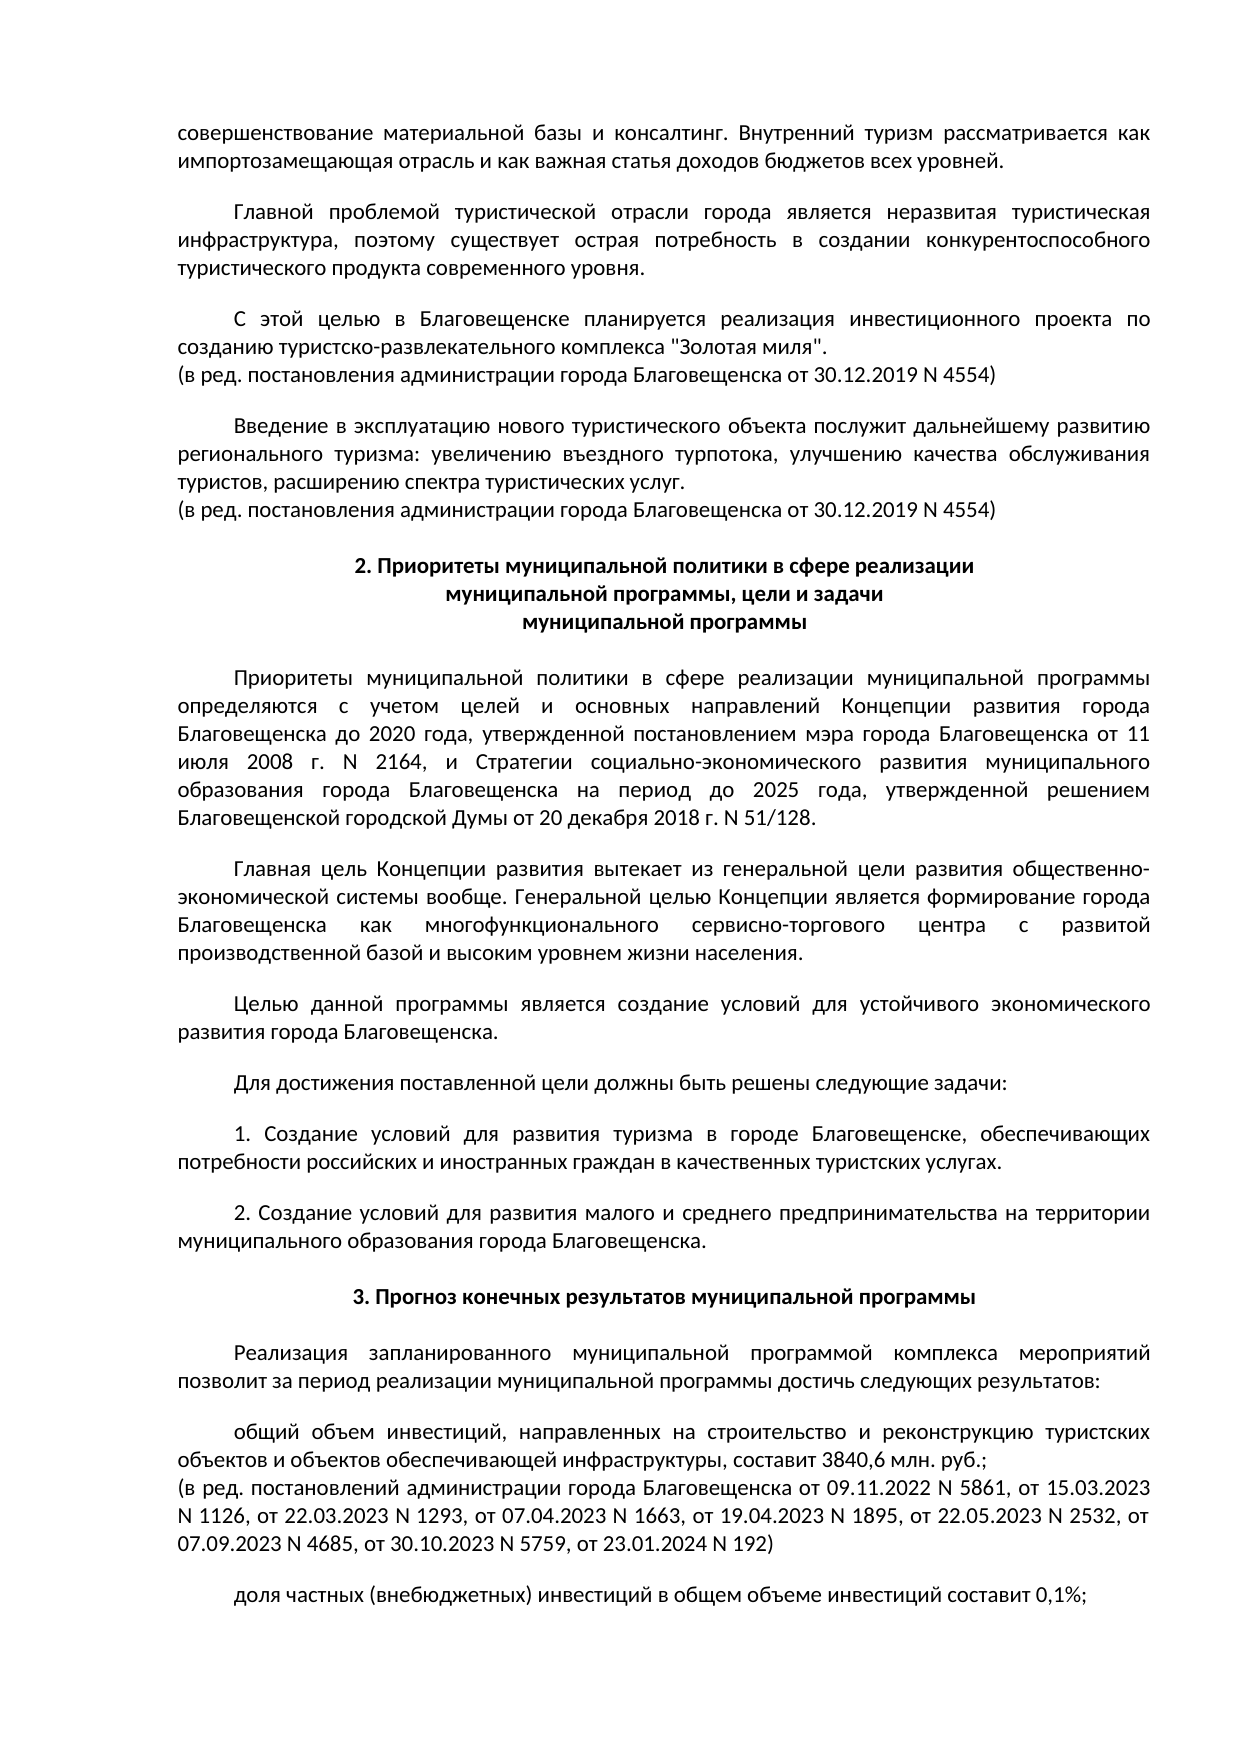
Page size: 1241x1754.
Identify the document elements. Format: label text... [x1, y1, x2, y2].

text Реализация запланированного муниципальной программой комплекса мероприятий позволит за период реализации муниципальной программы достичь следующих результатов: [177, 1338, 1152, 1394]
text (в ред. постановлений администрации города Благовещенска от 09.11.2022 N 5861, от 15.03.2023 N 1126, от 22.03.2023 N 1293, от 07.04.2023 N 1663, от 19.04.2023 N 1895, от 22.05.2023 N 2532, от 07.09.2023 N 4685, от 30.10.2023 N 5759, от 23.01.2024 N 192) [177, 1473, 1152, 1557]
text Приоритеты муниципальной политики в сфере реализации муниципальной программы определяются с учетом целей и основных направлений Концепции развития города Благовещенска до 2020 года, утвержденной постановлением мэра города Благовещенска от 11 июля 2008 г. N 2164, и Стратегии социально-экономического развития муниципального образования города Благовещенска на период до 2025 года, утвержденной решением Благовещенской городской Думы от 20 декабря 2018 г. N 51/128. [177, 663, 1152, 831]
text Введение в эксплуатацию нового туристического объекта послужит дальнейшему развитию регионального туризма: увеличению въездного турпотока, улучшению качества обслуживания туристов, расширению спектра туристических услуг. [177, 411, 1152, 495]
title муниципальной программы [177, 607, 1152, 635]
title 3. Прогноз конечных результатов муниципальной программы [177, 1282, 1152, 1310]
title 2. Приоритеты муниципальной политики в сфере реализации [177, 551, 1152, 579]
text Для достижения поставленной цели должны быть решены следующие задачи: [177, 1068, 1152, 1096]
text Главной проблемой туристической отрасли города является неразвитая туристическая инфраструктура, поэтому существует острая потребность в создании конкурентоспособного туристического продукта современного уровня. [177, 197, 1152, 281]
text 1. Создание условий для развития туризма в городе Благовещенске, обеспечивающих потребности российских и иностранных граждан в качественных туристских услугах. [177, 1119, 1152, 1175]
text Целью данной программы является создание условий для устойчивого экономического развития города Благовещенска. [177, 989, 1152, 1045]
title муниципальной программы, цели и задачи [177, 579, 1152, 607]
text 2. Создание условий для развития малого и среднего предпринимательства на территории муниципального образования города Благовещенска. [177, 1198, 1152, 1254]
text (в ред. постановления администрации города Благовещенска от 30.12.2019 N 4554) [177, 495, 1152, 523]
text Главная цель Концепции развития вытекает из генеральной цели развития общественно-экономической системы вообще. Генеральной целью Концепции является формирование города Благовещенска как многофункционального сервисно-торгового центра с развитой производственной базой и высоким уровнем жизни населения. [177, 854, 1152, 966]
text общий объем инвестиций, направленных на строительство и реконструкцию туристских объектов и объектов обеспечивающей инфраструктуры, составит 3840,6 млн. руб.; [177, 1417, 1152, 1473]
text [177, 118, 1152, 174]
text (в ред. постановления администрации города Благовещенска от 30.12.2019 N 4554) [177, 360, 1152, 388]
text доля частных (внебюджетных) инвестиций в общем объеме инвестиций составит 0,1%; [177, 1580, 1152, 1608]
text С этой целью в Благовещенске планируется реализация инвестиционного проекта по созданию туристско-развлекательного комплекса "Золотая миля". [177, 304, 1152, 360]
